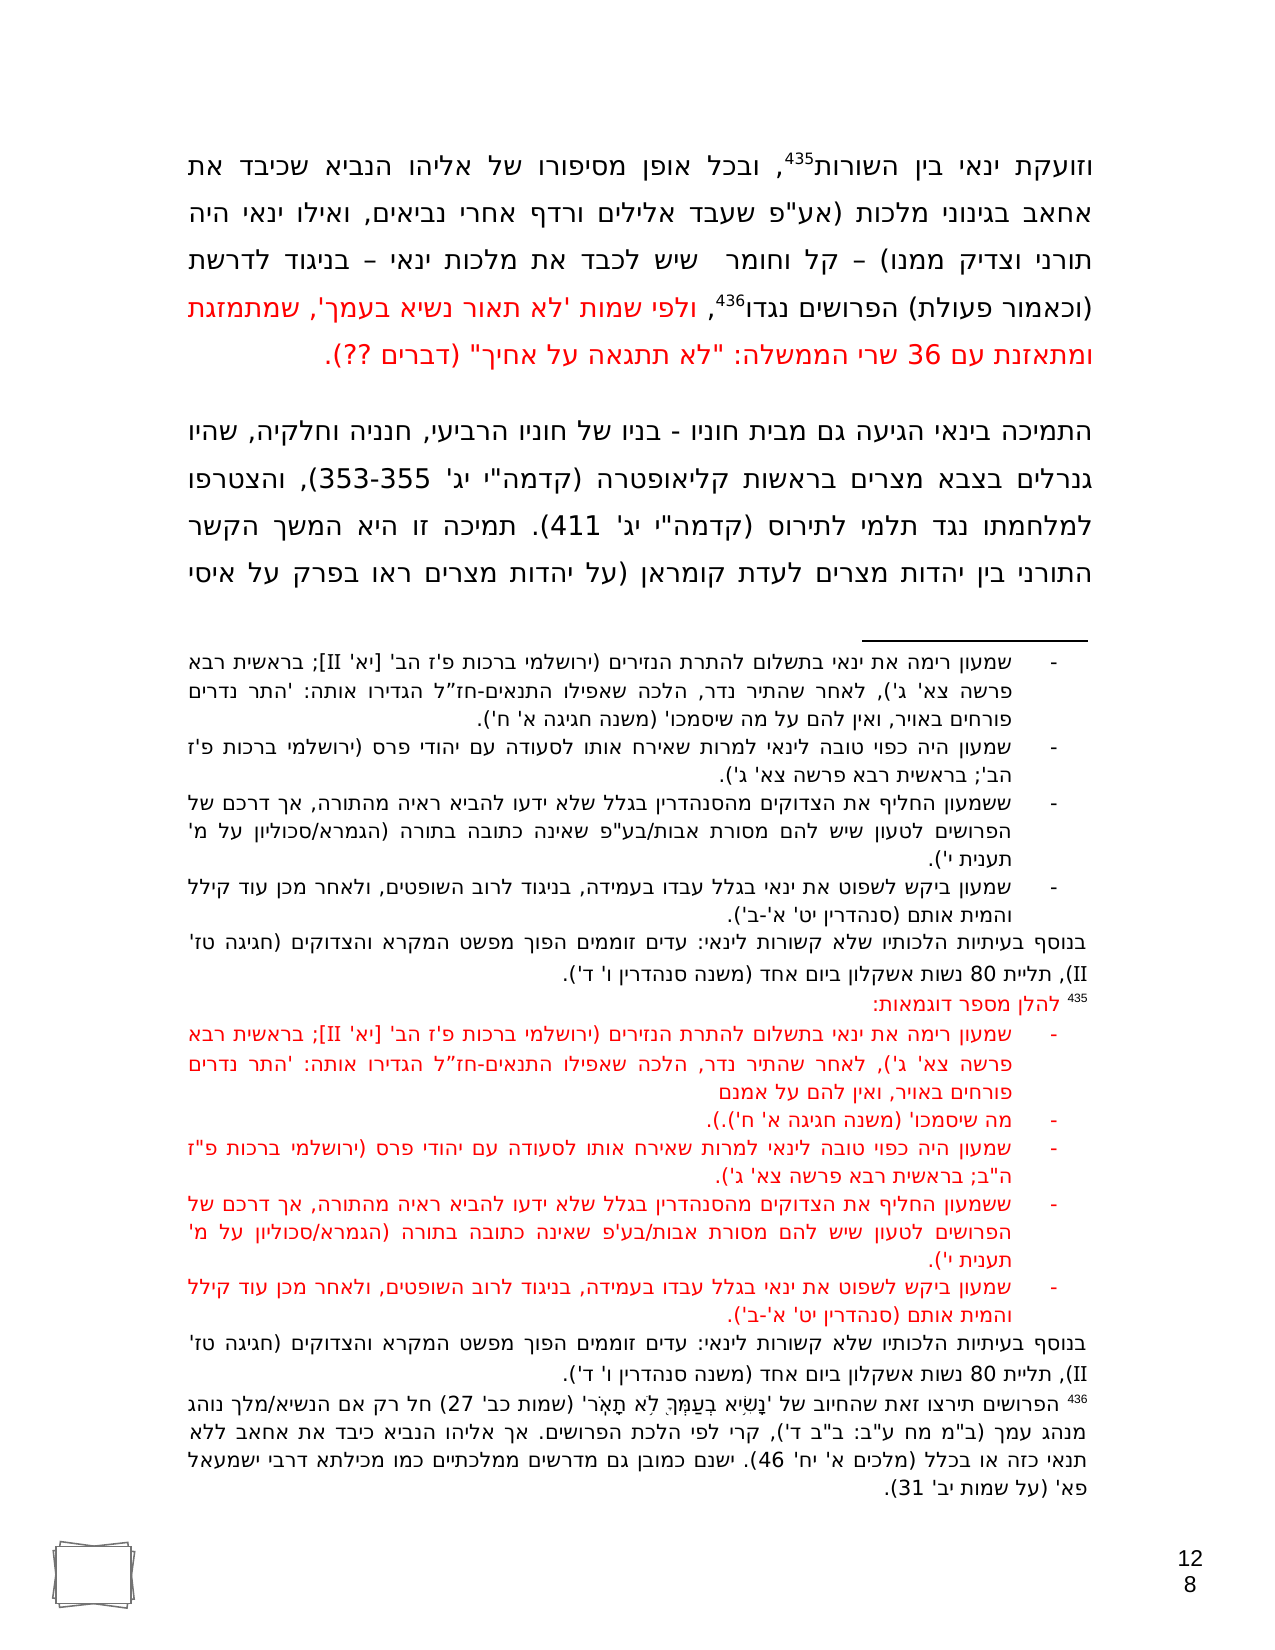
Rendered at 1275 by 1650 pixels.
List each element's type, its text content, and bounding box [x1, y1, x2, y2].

text מתיאורי חז"ל ויוספוס - העם נתן בינאי תמיכה רחבה, זולת הפרושים שנלחמו בו (ברכות מח') . שיא חוסר ממלכתיותם של הפרושים הגיעה לבקשת יהודה בן גדידיה הפרושי שינאי יוותר על כתר מלכותו (קידושין סו'), ובגידתם במדינה בעם ובמלך, כאשר התחברו עם האויב דימיטריוס השלישי (מקור ??). לכאורה בגידה זו מצביעה על דוחקם בשולי ההנהגה והעם, והפרושים ניסו להצטדק בסיפורים שיוספוס הפרושי העביר על גנותם המעוותים (או לכל הפחות בלתי-מוצדקים) נגד ינאי, ובפרט בסיפוריהם עם יריבו, שמעון בן שטח, שבהם ניכרת עקלקלותו הדרשנית של שמעון נגד ינאי והצדוקים. למרות ניסיונות אלו, צדקת מאירה וזועקת ינאי בין השורות, ובכל אופן מסיפורו של אליהו הנביא שכיבד את אחאב בגינוני מלכות (אע"פ שעבד אלילים ורדף אחרי נביאים, ואילו ינאי היה תורני וצדיק ממנו) – קל וחומר שיש לכבד את מלכות ינאי – בניגוד לדרשת (וכאמור פעולת) הפרושים נגדו, ולפי שמות 'לא תאור נשיא בעמך', שמתמזגת ומתאזנת עם 36 שרי הממשלה: "לא תתגאה על אחיך" (דברים ??). [187, 150, 1093, 371]
list התמיכה בינאי הגיעה גם מבית חוניו - בניו של חוניו הרביעי, חנניה וחלקיה, שהיו גנרלים בצבא מצרים בראשות קליאופטרה (קדמה"י יג' 353-355), והצטרפו למלחמתו נגד תלמי לתירוס (קדמה"י יג' 411). תמיכה זו היא המשך הקשר התורני בין יהדות מצרים לעדת קומראן (על יהדות מצרים ראו בפרק על איסי התפילה ובתי הכנסת). העובדה שאין התייחסות במגילות קומראן לחוניו השלישי הרביעי (שאחד נרצח ואחד ברח למצרים והקים מקדש) מתמיהה. [187, 416, 1093, 589]
